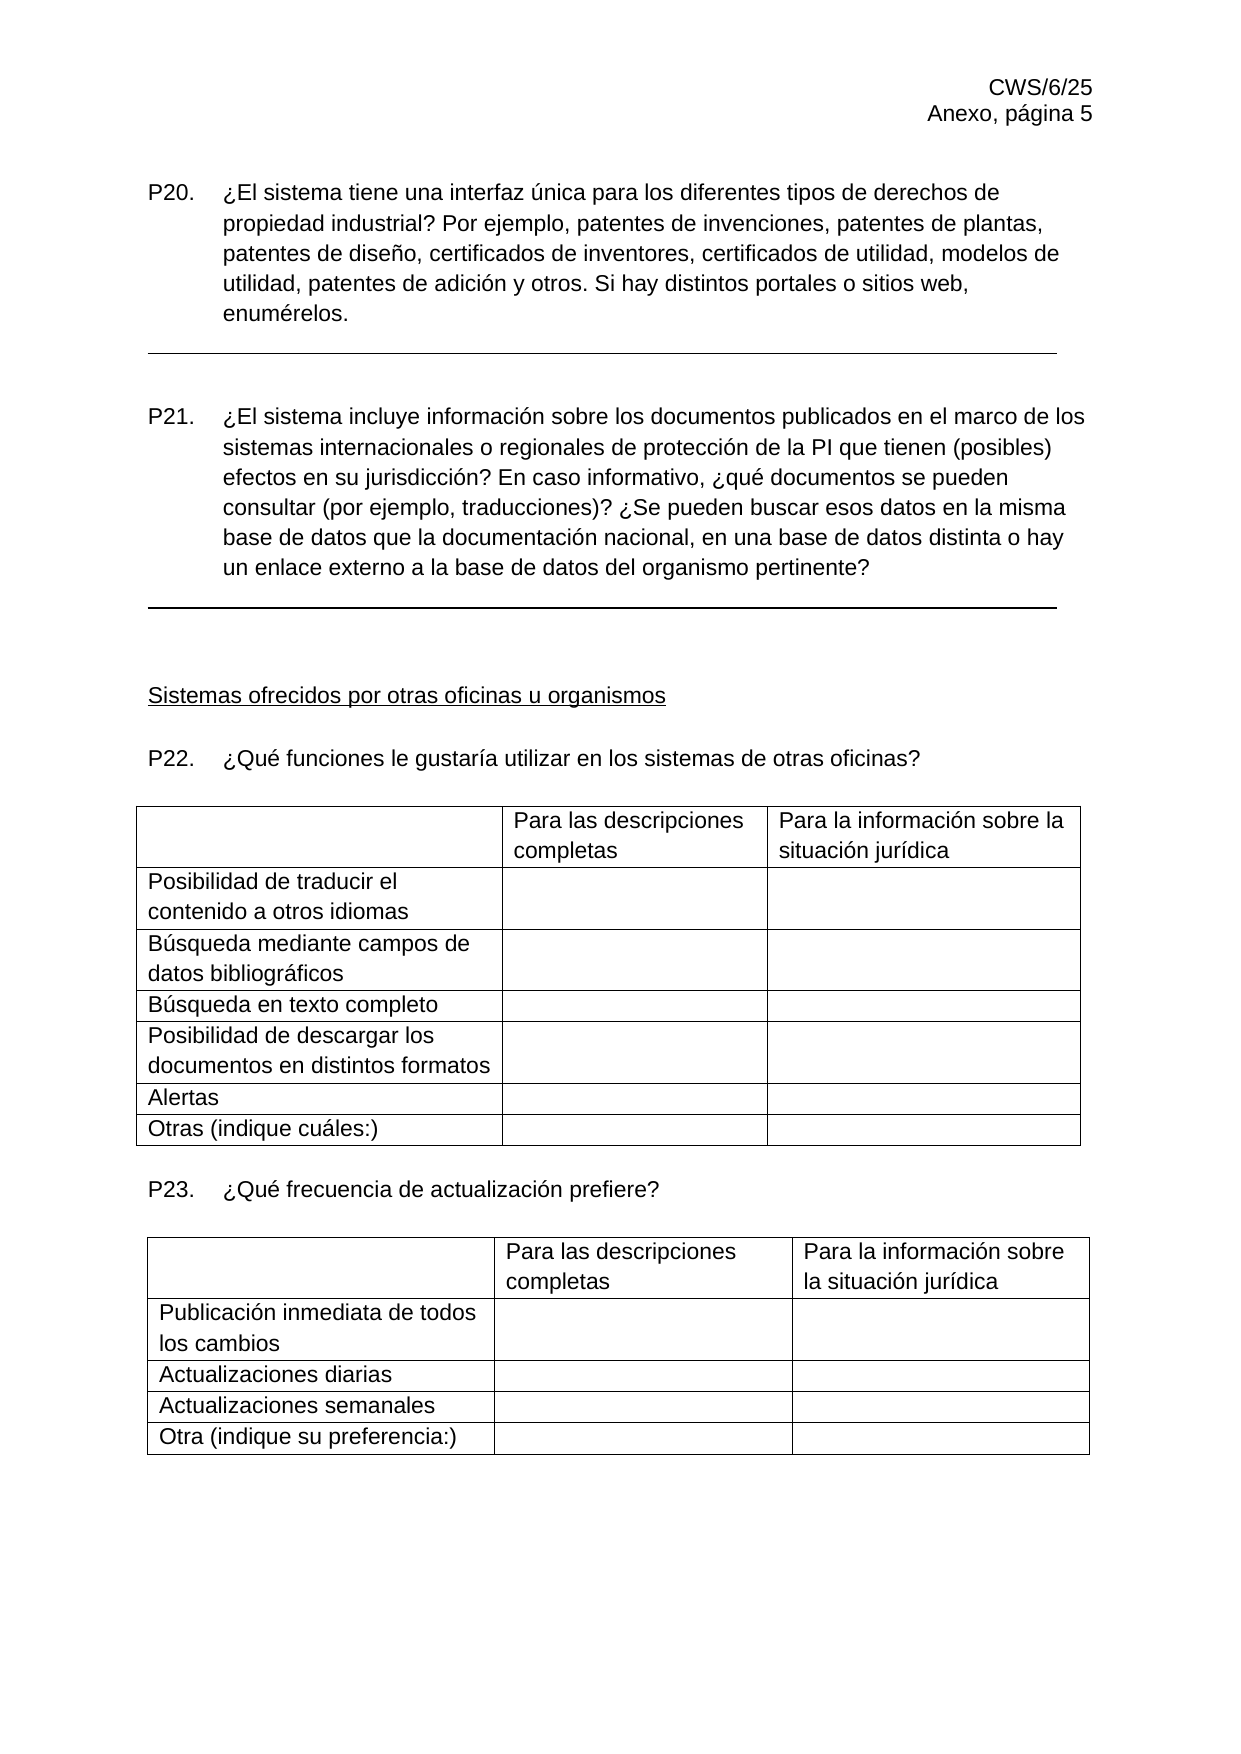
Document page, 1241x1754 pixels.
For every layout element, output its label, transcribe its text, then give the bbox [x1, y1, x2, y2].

table_cell [768, 1022, 1080, 1083]
table_cell Actualizaciones semanales [148, 1392, 494, 1422]
table_cell [503, 930, 767, 990]
table_cell [495, 1299, 792, 1360]
table_cell [768, 930, 1080, 990]
table_header [148, 1238, 494, 1298]
table_cell Búsqueda mediante campos de datos bibliográficos [137, 930, 502, 990]
table_cell Actualizaciones diarias [148, 1361, 494, 1391]
table_cell [495, 1423, 792, 1453]
table_cell [768, 1115, 1080, 1145]
table_header Para las descripciones completas [503, 807, 767, 867]
table_header Para la información sobre la situación jurídica [768, 807, 1080, 867]
table_cell Alertas [137, 1084, 502, 1114]
list ¿Qué funciones le gustaría utilizar en los sistemas de otras oficinas? [148, 745, 1093, 772]
table_cell [768, 991, 1080, 1021]
table_cell Otra (indique su preferencia:) [148, 1423, 494, 1453]
table_cell Búsqueda en texto completo [137, 991, 502, 1021]
table_cell [503, 1022, 767, 1083]
table_cell [793, 1299, 1089, 1360]
list ¿El sistema tiene una interfaz única para los diferentes tipos de derechos de propiedad industrial? Por ejemplo, patentes de invenciones, patentes de plantas, patentes de diseño, certificados de inventores, certificados de utilidad, modelos de utilidad, patentes de adición y otros. Si hay distintos portales o sitios web, enumérelos. [148, 179, 1093, 326]
table_cell [503, 1084, 767, 1114]
table_header Para las descripciones completas [495, 1238, 792, 1298]
subtitle Sistemas ofrecidos por otras oficinas u organismos [148, 682, 1093, 709]
table_cell [495, 1392, 792, 1422]
table_cell Otras (indique cuáles:) [137, 1115, 502, 1145]
table_cell [495, 1361, 792, 1391]
table_cell [503, 1115, 767, 1145]
table_cell [793, 1361, 1089, 1391]
table_cell [793, 1423, 1089, 1453]
table_cell [768, 1084, 1080, 1114]
table_header [137, 807, 502, 867]
table_cell [503, 991, 767, 1021]
table_cell Publicación inmediata de todos los cambios [148, 1299, 494, 1360]
list ¿El sistema incluye información sobre los documentos publicados en el marco de los sistemas internacionales o regionales de protección de la PI que tienen (posibles) efectos en su jurisdicción? En caso informativo, ¿qué documentos se pueden consultar (por ejemplo, traducciones)? ¿Se pueden buscar esos datos en la misma base de datos que la documentación nacional, en una base de datos distinta o hay un enlace externo a la base de datos del organismo pertinente? [148, 403, 1093, 581]
table_cell [768, 868, 1080, 928]
list ¿Qué frecuencia de actualización prefiere? [148, 1176, 1093, 1203]
table_cell [503, 868, 767, 928]
table_cell Posibilidad de traducir el contenido a otros idiomas [137, 868, 502, 928]
table_cell [793, 1392, 1089, 1422]
table_cell Posibilidad de descargar los documentos en distintos formatos [137, 1022, 502, 1083]
table_header Para la información sobre la situación jurídica [793, 1238, 1089, 1298]
